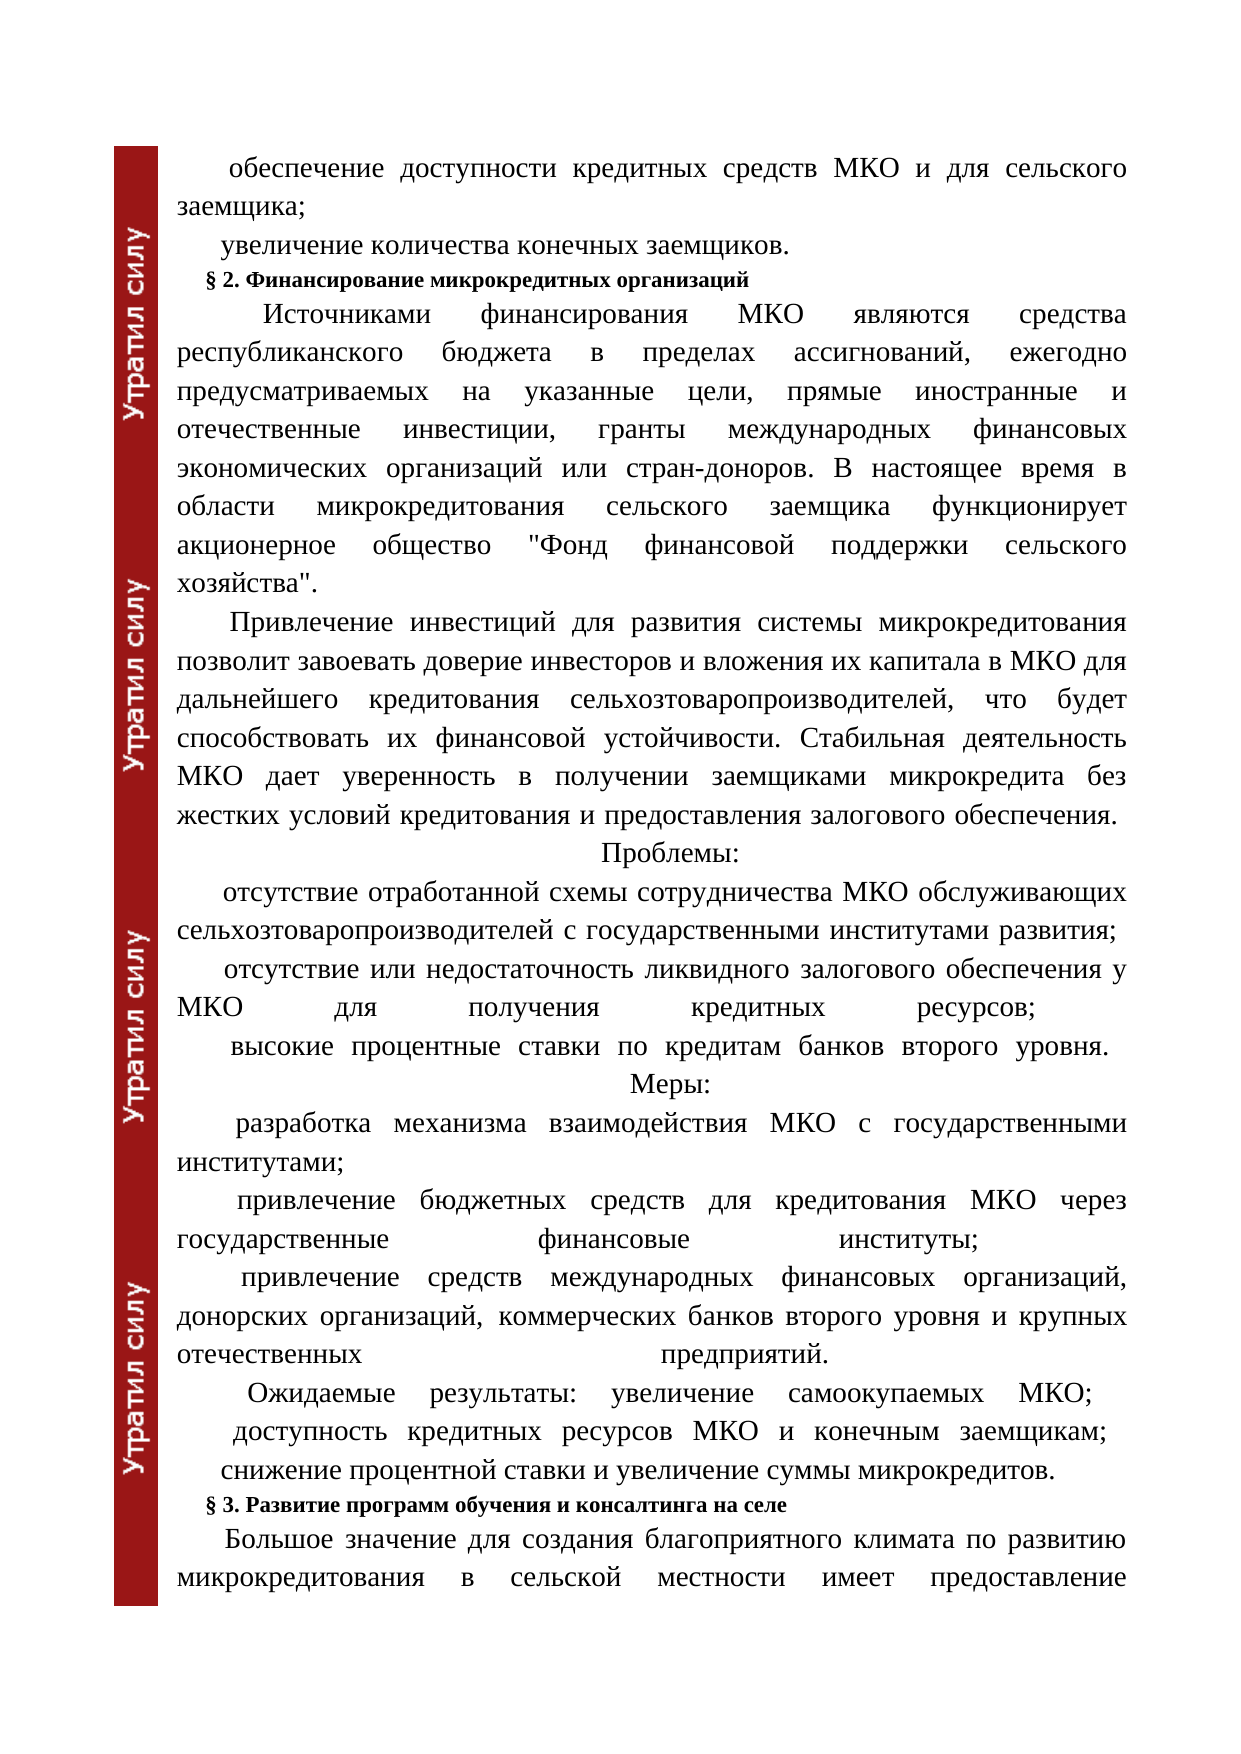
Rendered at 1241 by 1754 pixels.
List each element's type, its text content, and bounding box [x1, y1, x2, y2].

picture [114, 1517, 158, 1521]
picture [114, 1593, 158, 1606]
picture [114, 261, 158, 266]
text Источниками финансирования МКО являются средства республиканского бюджета в пределах ассигнований, ежегодно предусматриваемых на указанные цели, прямые иностранные и отечественные инвестиции, гранты международных финансовых экономических организаций или стран-доноров. В настоящее время в области микрокредитования сельского заемщика функционирует акционерное общество "Фонд финансовой поддержки сельского хозяйства". Привлечение инвестиций для развития системы микрокредитования позволит завоевать доверие инвесторов и вложения их капитала в МКО для дальнейшего кредитования сельхозтоваропроизводителей, что будет способствовать их финансовой устойчивости. Стабильная деятельность МКО дает уверенность в получении заемщиками микрокредита без жестких условий кредитования и предоставления залогового обеспечения. Проблемы: отсутствие отработанной схемы сотрудничества МКО обслуживающих сельхозтоваропроизводителей с государственными институтами развития; отсутствие или недостаточность ликвидного залогового обеспечения у МКО для получения кредитных ресурсов; высокие процентные ставки по кредитам банков второго уровня. Меры: разработка механизма взаимодействия МКО с государственными институтами; привлечение бюджетных средств для кредитования МКО через государственные финансовые институты; привлечение средств международных финансовых организаций, донорских организаций, коммерческих банков второго уровня и крупных отечественных предприятий. Ожидаемые результаты: увеличение самоокупаемых МКО; доступность кредитных ресурсов МКО и конечным заемщикам; снижение процентной ставки и увеличение суммы микрокредитов. [112, 296, 1128, 1486]
text § 3. Развитие программ обучения и консалтинга на селе [112, 1491, 1128, 1517]
picture [114, 146, 158, 150]
picture [114, 292, 158, 296]
picture [114, 1486, 158, 1491]
text § 2. Финансирование микрокредитных организаций [112, 266, 1128, 292]
